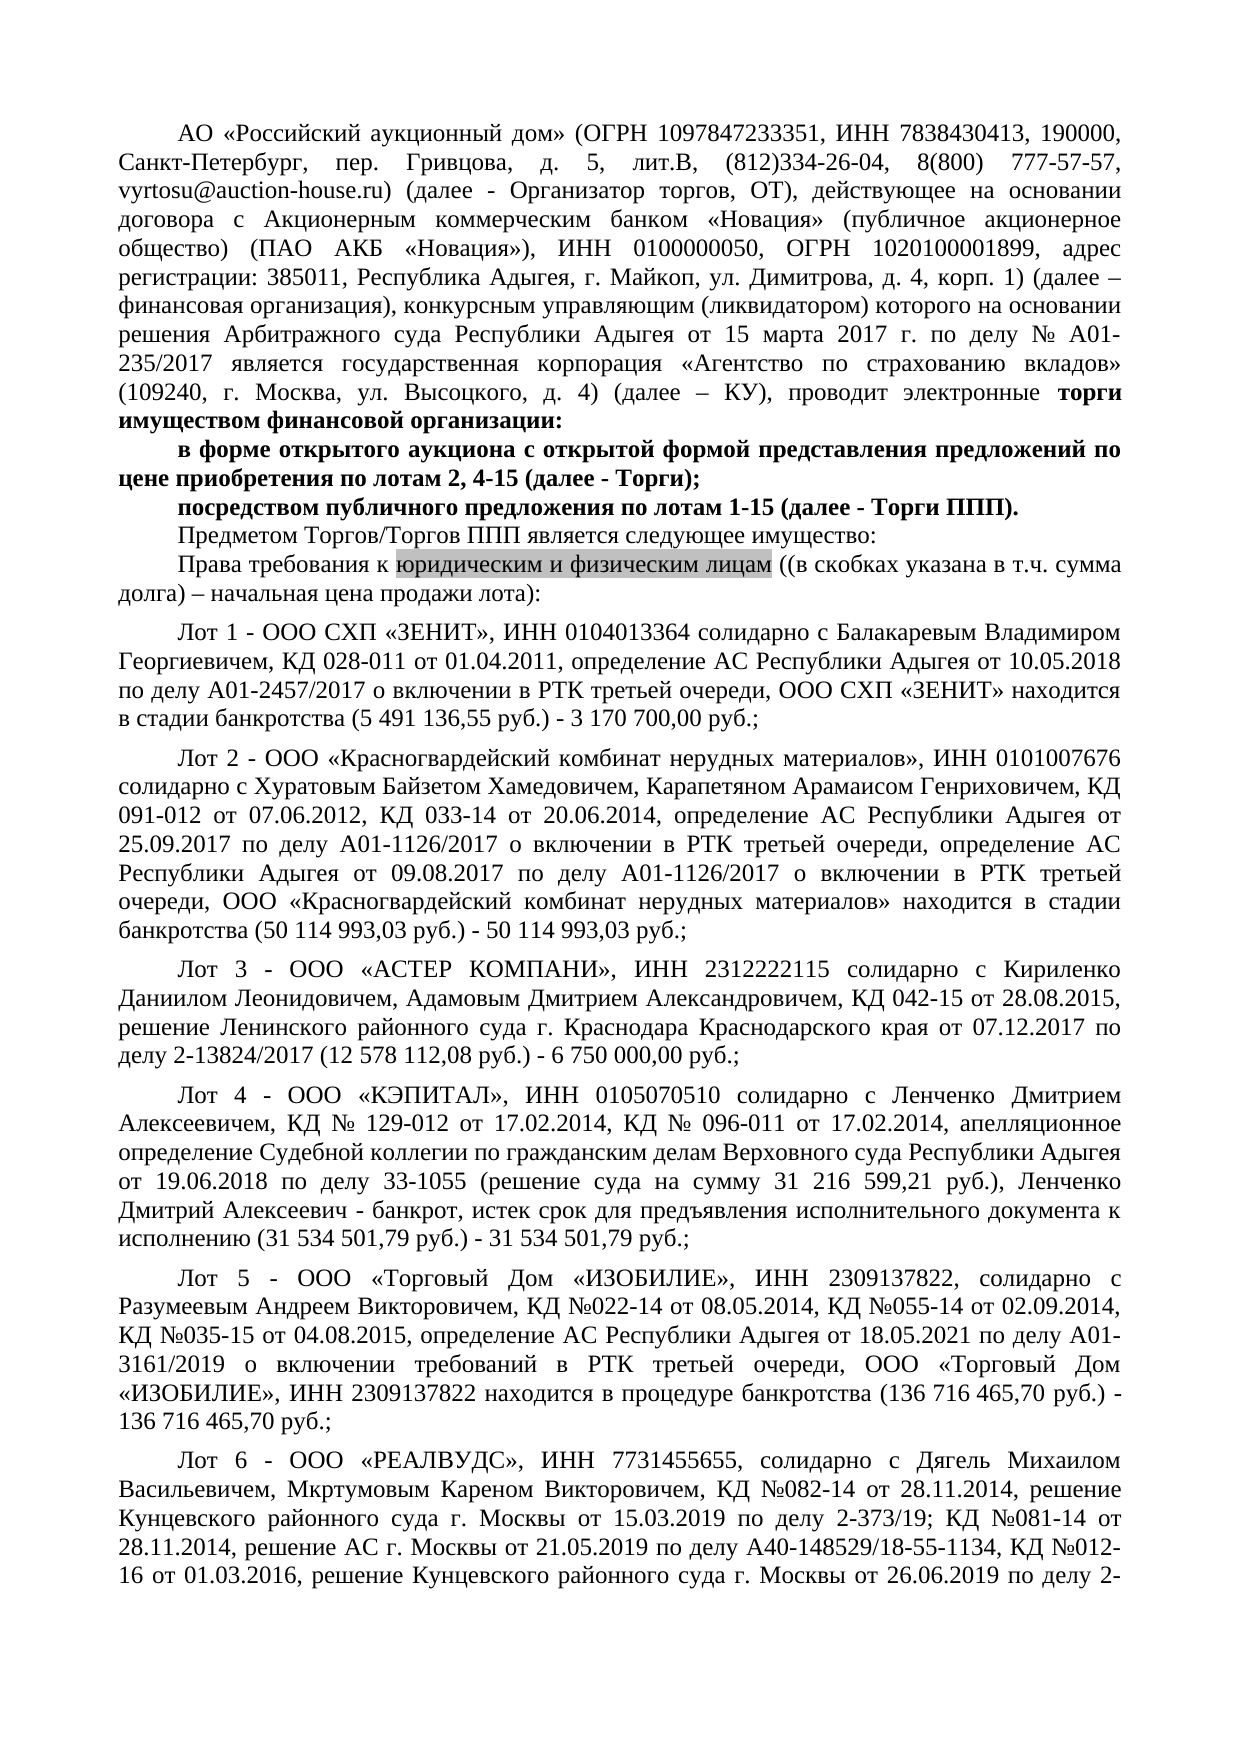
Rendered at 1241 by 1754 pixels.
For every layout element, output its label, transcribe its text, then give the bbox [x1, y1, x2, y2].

text АО «Российский аукционный дом» (ОГРН 1097847233351, ИНН 7838430413, 190000, Санкт-Петербург, пер. Гривцова, д. 5, лит.В, (812)334-26-04, 8(800) 777-57-57, vyrtosu@auction-house.ru) (далее - Организатор торгов, ОТ), действующее на основании договора с Акционерным коммерческим банком «Новация» (публичное акционерное общество) (ПАО АКБ «Новация»), ИНН 0100000050, ОГРН 1020100001899, адрес регистрации: 385011, Республика Адыгея, г. Майкоп, ул. Димитрова, д. 4, корп. 1) (далее – финансовая организация), конкурсным управляющим (ликвидатором) которого на основании решения Арбитражного суда Республики Адыгея от 15 марта 2017 г. по делу № А01-235/2017 является государственная корпорация «Агентство по страхованию вкладов» (109240, г. Москва, ул. Высоцкого, д. 4) (далее – КУ), проводит электронные торги имуществом финансовой организации: [118, 118, 1122, 434]
text Предметом Торгов/Торгов ППП является следующее имущество: [118, 521, 1122, 549]
text Лот 3 - ООО «АСТЕР КОМПАНИ», ИНН 2312222115 солидарно с Кириленко Даниилом Леонидовичем, Адамовым Дмитрием Александровичем, КД 042-15 от 28.08.2015, решение Ленинского районного суда г. Краснодара Краснодарского края от 07.12.2017 по делу 2-13824/2017 (12 578 112,08 руб.) - 6 750 000,00 руб.; [118, 954, 1122, 1069]
text Лот 5 - ООО «Торговый Дом «ИЗОБИЛИЕ», ИНН 2309137822, солидарно с Разумеевым Андреем Викторовичем, КД №022-14 от 08.05.2014, КД №055-14 от 02.09.2014, КД №035-15 от 04.08.2015, определение АС Республики Адыгея от 18.05.2021 по делу А01-3161/2019 о включении требований в РТК третьей очереди, ООО «Торговый Дом «ИЗОБИЛИЕ», ИНН 2309137822 находится в процедуре банкротства (136 716 465,70 руб.) - 136 716 465,70 руб.; [118, 1263, 1122, 1435]
text Права требования к юридическим и физическим лицам ((в скобках указана в т.ч. сумма долга) – начальная цена продажи лота): [118, 549, 1122, 607]
text в форме открытого аукциона с открытой формой представления предложений по цене приобретения по лотам 2, 4-15 (далее - Торги); [118, 434, 1122, 492]
text Лот 1 - ООО СХП «ЗЕНИТ», ИНН 0104013364 солидарно с Балакаревым Владимиром Георгиевичем, КД 028-011 от 01.04.2011, определение АС Республики Адыгея от 10.05.2018 по делу А01-2457/2017 о включении в РТК третьей очереди, ООО СХП «ЗЕНИТ» находится в стадии банкротства (5 491 136,55 руб.) - 3 170 700,00 руб.; [118, 617, 1122, 732]
text Лот 4 - ООО «КЭПИТАЛ», ИНН 0105070510 солидарно с Ленченко Дмитрием Алексеевичем, КД № 129-012 от 17.02.2014, КД № 096-011 от 17.02.2014, апелляционное определение Судебной коллегии по гражданским делам Верховного суда Республики Адыгея от 19.06.2018 по делу 33-1055 (решение суда на сумму 31 216 599,21 руб.), Ленченко Дмитрий Алексеевич - банкрот, истек срок для предъявления исполнительного документа к исполнению (31 534 501,79 руб.) - 31 534 501,79 руб.; [118, 1080, 1122, 1252]
text Лот 2 - ООО «Красногвардейский комбинат нерудных материалов», ИНН 0101007676 солидарно с Хуратовым Байзетом Хамедовичем, Карапетяном Арамаисом Генриховичем, КД 091-012 от 07.06.2012, КД 033-14 от 20.06.2014, определение АС Республики Адыгея от 25.09.2017 по делу А01-1126/2017 о включении в РТК третьей очереди, определение АС Республики Адыгея от 09.08.2017 по делу А01-1126/2017 о включении в РТК третьей очереди, ООО «Красногвардейский комбинат нерудных материалов» находится в стадии банкротства (50 114 993,03 руб.) - 50 114 993,03 руб.; [118, 743, 1122, 944]
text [118, 1446, 1122, 1589]
text посредством публичного предложения по лотам 1-15 (далее - Торги ППП). [118, 492, 1122, 521]
